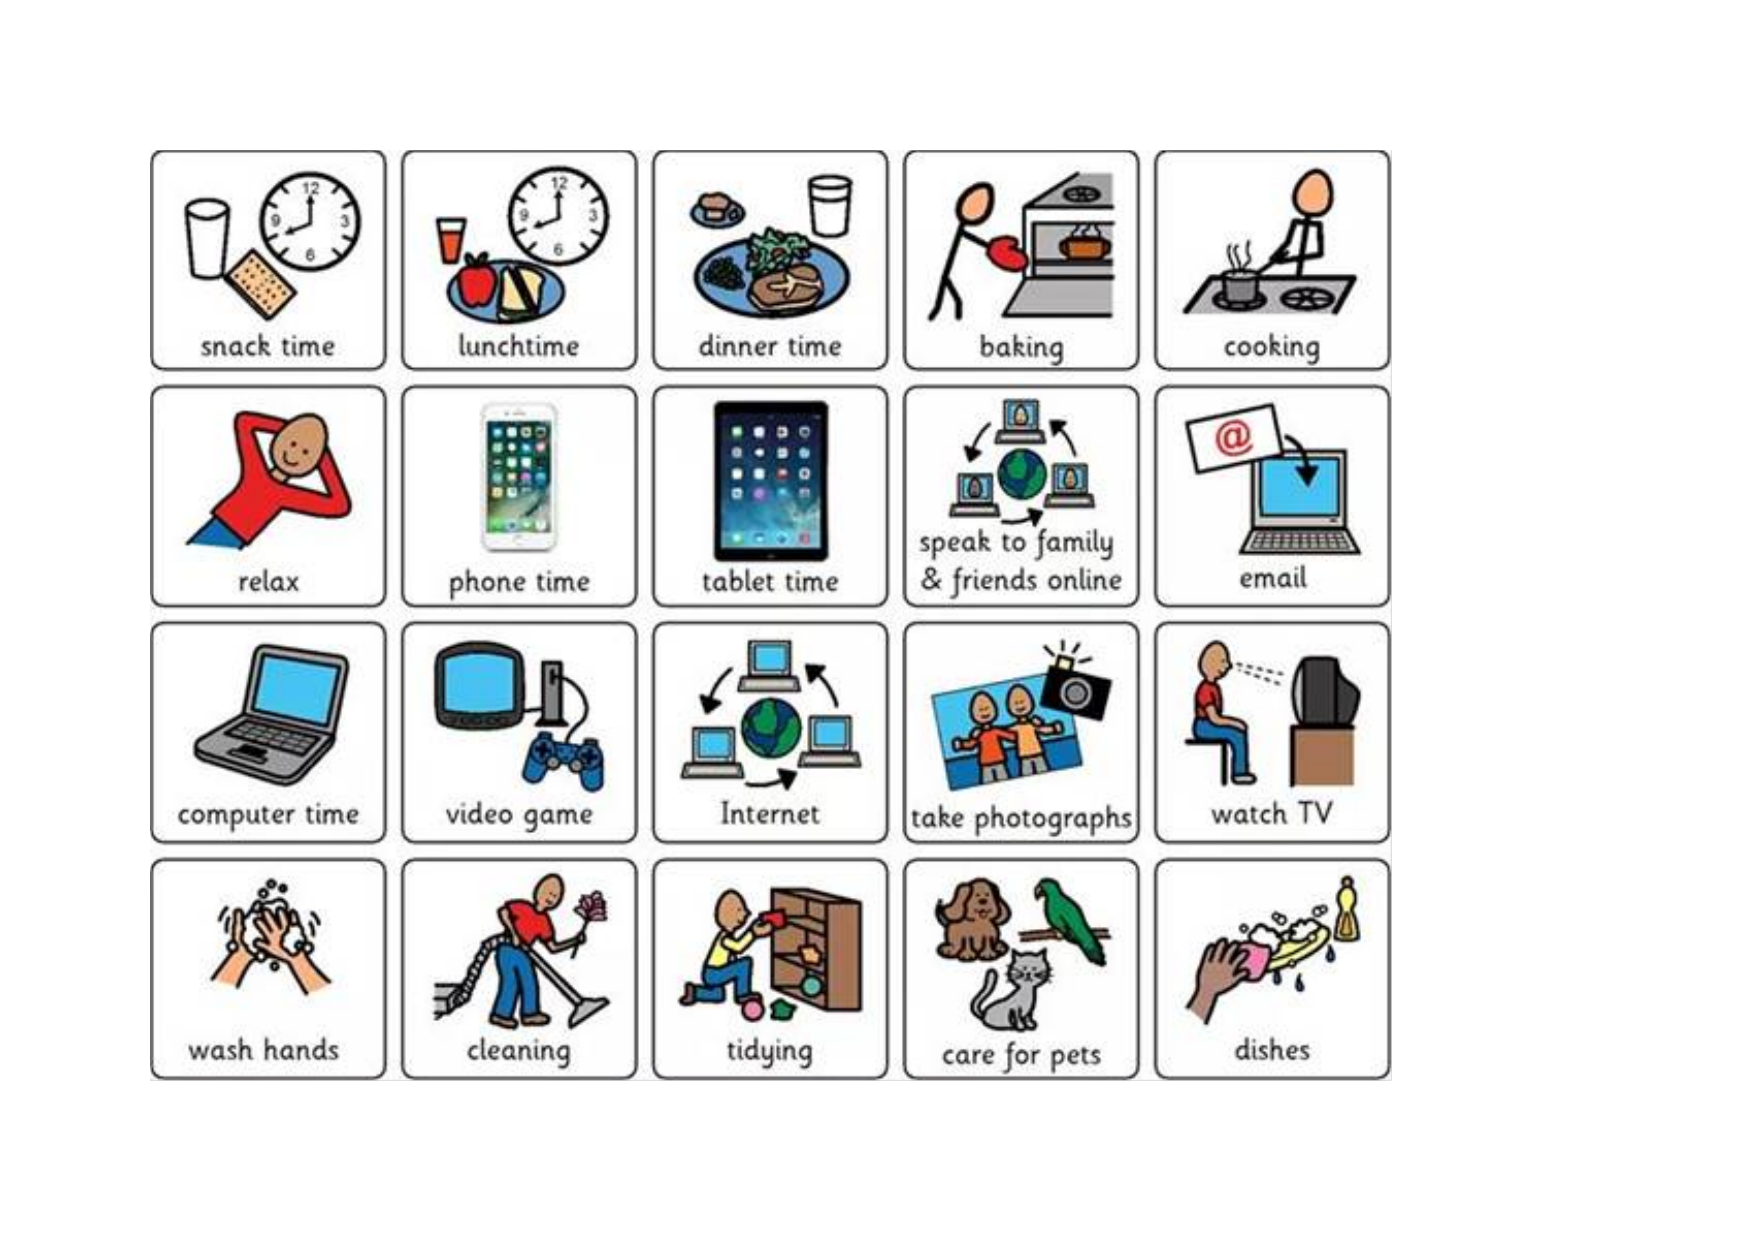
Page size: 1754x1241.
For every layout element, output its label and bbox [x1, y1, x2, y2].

picture [150, 150, 1394, 1083]
